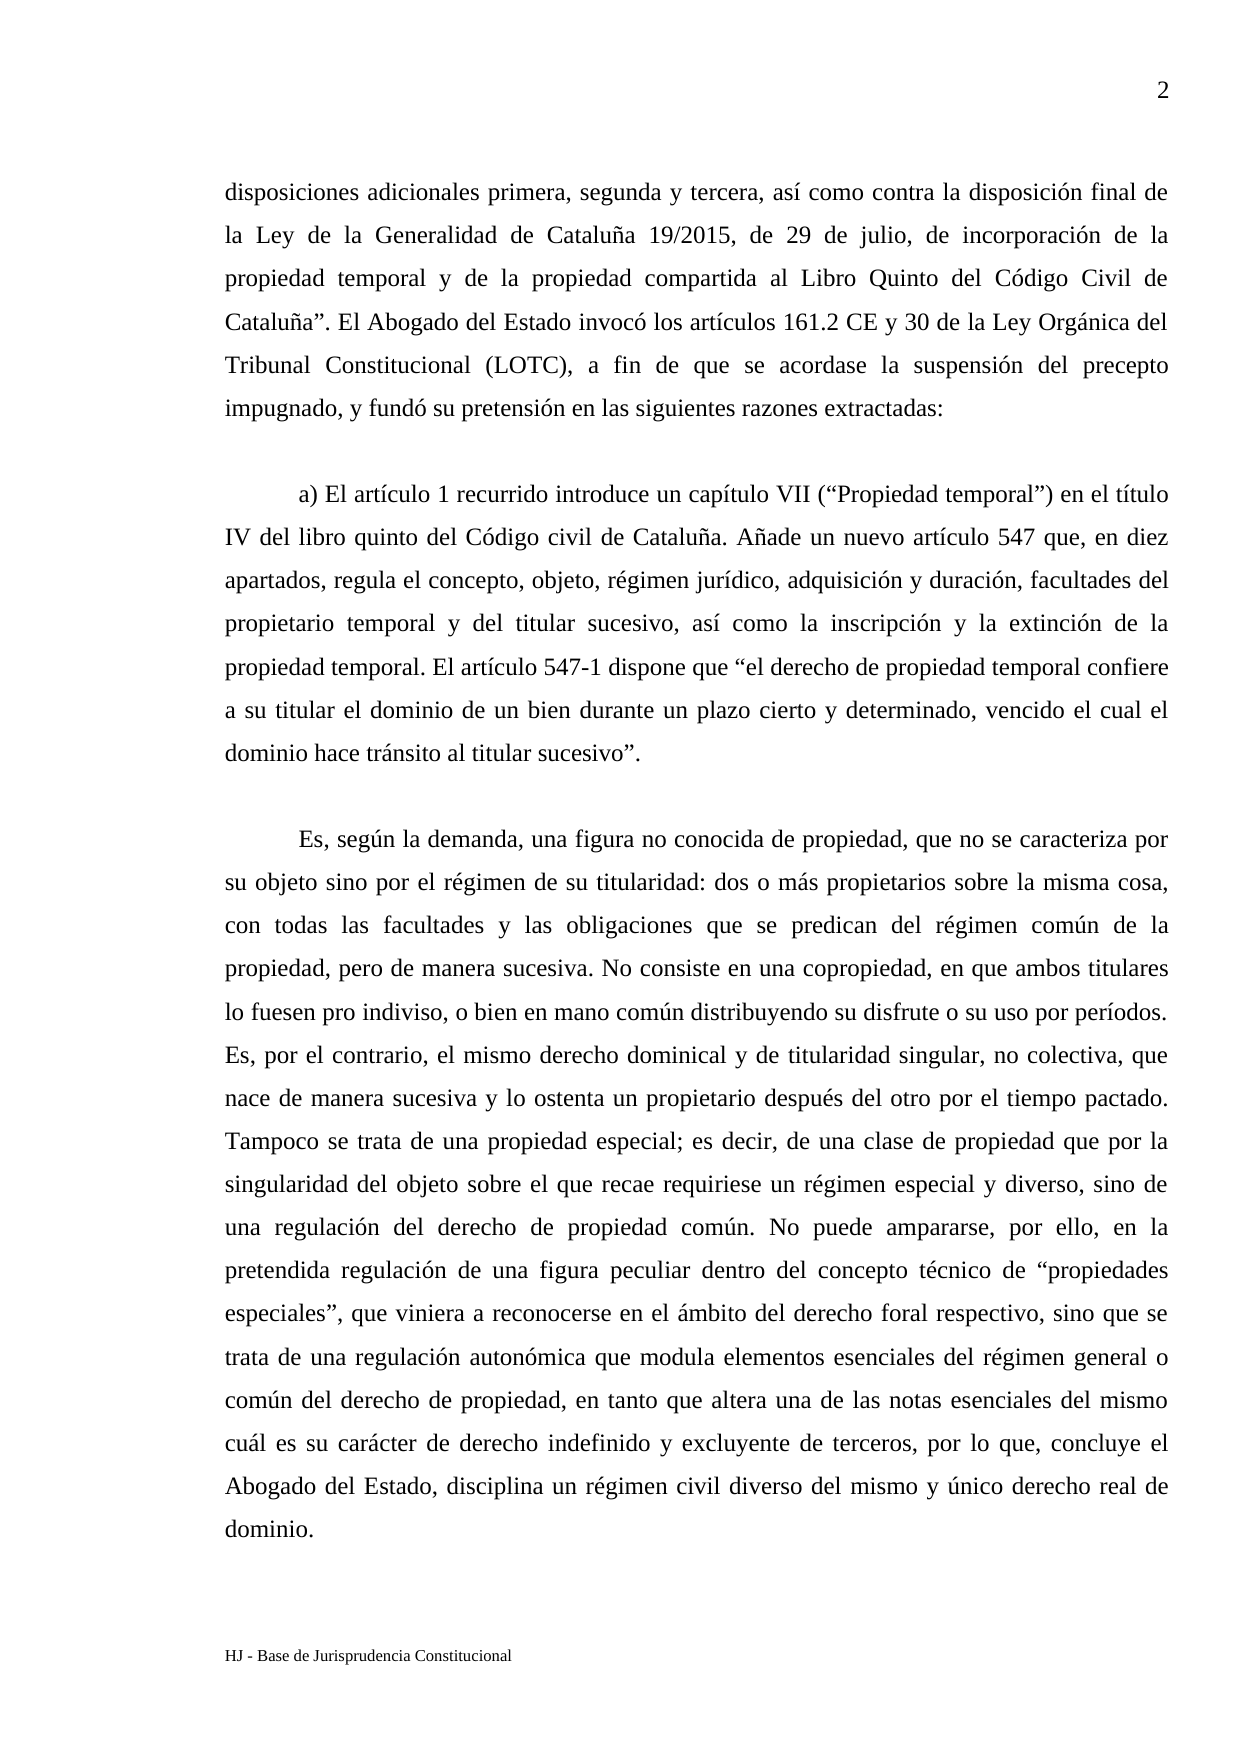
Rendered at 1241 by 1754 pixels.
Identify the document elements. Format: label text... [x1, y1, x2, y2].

text Es, según la demanda, una figura no conocida de propiedad, que no se caracteriza por su objeto sino por el régimen de su titularidad: dos o más propietarios sobre la misma cosa, con todas las facultades y las obligaciones que se predican del régimen común de la propiedad, pero de manera sucesiva. No consiste en una copropiedad, en que ambos titulares lo fuesen pro indiviso, o bien en mano común distribuyendo su disfrute o su uso por períodos. Es, por el contrario, el mismo derecho dominical y de titularidad singular, no colectiva, que nace de manera sucesiva y lo ostenta un propietario después del otro por el tiempo pactado. Tampoco se trata de una propiedad especial; es decir, de una clase de propiedad que por la singularidad del objeto sobre el que recae requiriese un régimen especial y diverso, sino de una regulación del derecho de propiedad común. No puede ampararse, por ello, en la pretendida regulación de una figura peculiar dentro del concepto técnico de “propiedades especiales”, que viniera a reconocerse en el ámbito del derecho foral respectivo, sino que se trata de una regulación autonómica que modula elementos esenciales del régimen general o común del derecho de propiedad, en tanto que altera una de las notas esenciales del mismo cuál es su carácter de derecho indefinido y excluyente de terceros, por lo que, concluye el Abogado del Estado, disciplina un régimen civil diverso del mismo y único derecho real de dominio. [224, 824, 1169, 1543]
text a) El artículo 1 recurrido introduce un capítulo VII (“Propiedad temporal”) en el título IV del libro quinto del Código civil de Cataluña. Añade un nuevo artículo 547 que, en diez apartados, regula el concepto, objeto, régimen jurídico, adquisición y duración, facultades del propietario temporal y del titular sucesivo, así como la inscripción y la extinción de la propiedad temporal. El artículo 547-1 dispone que “el derecho de propiedad temporal confiere a su titular el dominio de un bien durante un plazo cierto y determinado, vencido el cual el dominio hace tránsito al titular sucesivo”. [224, 479, 1169, 767]
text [224, 177, 1169, 422]
